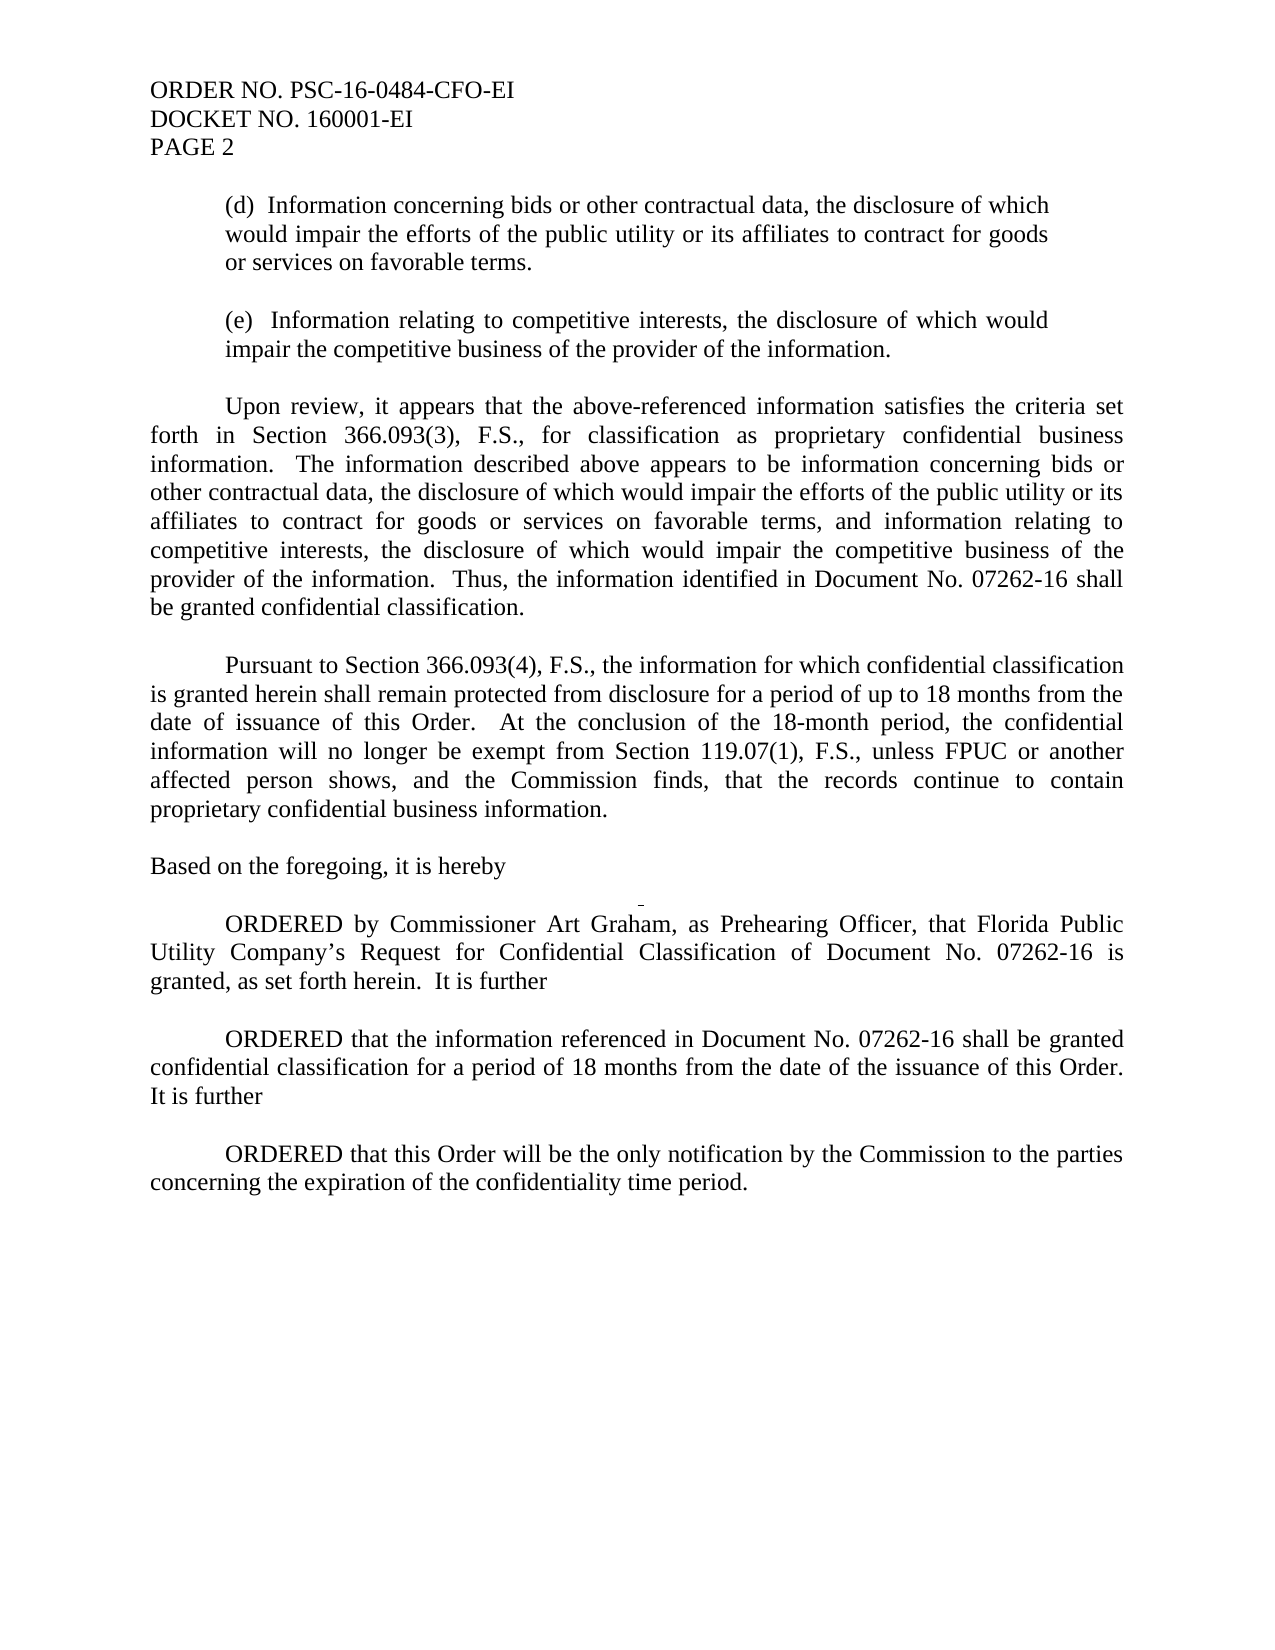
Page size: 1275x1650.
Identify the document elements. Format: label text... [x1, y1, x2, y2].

text Pursuant to Section 366.093(4), F.S., the information for which confidential classification is granted herein shall remain protected from disclosure for a period of up to 18 months from the date of issuance of this Order. At the conclusion of the 18-month period, the confidential information will no longer be exempt from Section 119.07(1), F.S., unless FPUC or another affected person shows, and the Commission finds, that the records continue to contain proprietary confidential business information. [150, 650, 1125, 822]
text ORDERED by Commissioner Art Graham, as Prehearing Officer, that Florida Public Utility Company’s Request for Confidential Classification of Document No. 07262-16 is granted, as set forth herein. It is further [150, 909, 1125, 995]
text ORDERED that this Order will be the only notification by the Commission to the parties concerning the expiration of the confidentiality time period. [150, 1139, 1125, 1196]
text ORDERED that the information referenced in Document No. 07262-16 shall be granted confidential classification for a period of 18 months from the date of the issuance of this Order. It is further [150, 1024, 1125, 1110]
text (d) Information concerning bids or other contractual data, the disclosure of which would impair the efforts of the public utility or its affiliates to contract for goods or services on favorable terms. [225, 190, 1050, 276]
text Based on the foregoing, it is hereby [150, 851, 1125, 880]
text Upon review, it appears that the above-referenced information satisfies the criteria set forth in Section 366.093(3), F.S., for classification as proprietary confidential business information. The information described above appears to be information concerning bids or other contractual data, the disclosure of which would impair the efforts of the public utility or its affiliates to contract for goods or services on favorable terms, and information relating to competitive interests, the disclosure of which would impair the competitive business of the provider of the information. Thus, the information identified in Document No. 07262-16 shall be granted confidential classification. [150, 391, 1125, 621]
text (e) Information relating to competitive interests, the disclosure of which would impair the competitive business of the provider of the information. [225, 305, 1050, 362]
